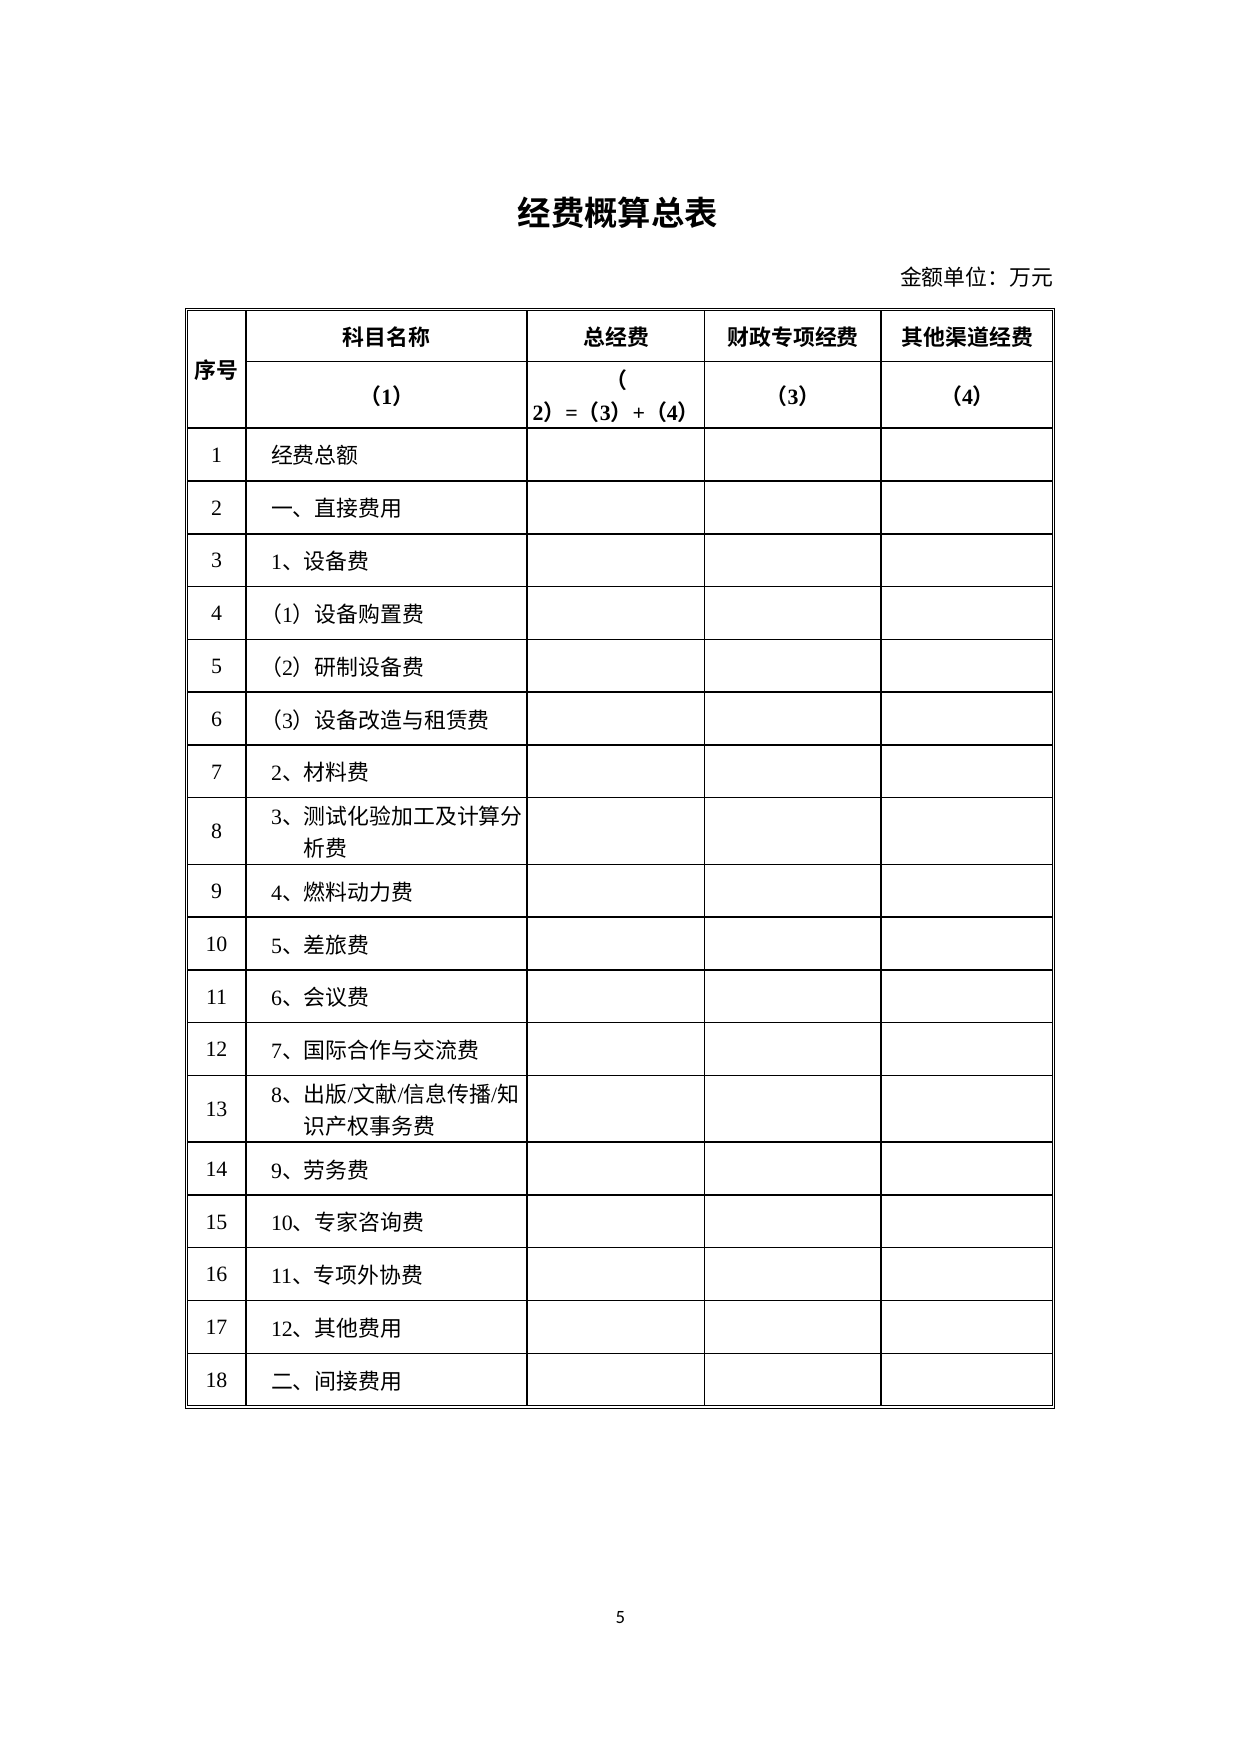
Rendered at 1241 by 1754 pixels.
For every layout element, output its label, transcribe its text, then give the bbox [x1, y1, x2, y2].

table_cell [528, 429, 704, 480]
table_cell [528, 1354, 704, 1405]
table_header 其他渠道经费 [882, 311, 1052, 361]
table_cell [882, 798, 1052, 863]
table_cell 14 [188, 1143, 245, 1194]
table_cell [705, 1023, 880, 1075]
table_cell 4 [188, 587, 245, 638]
table_cell [882, 693, 1052, 744]
table_cell [882, 1248, 1052, 1300]
table_cell 2 [188, 482, 245, 533]
table_cell [882, 640, 1052, 691]
table_cell [528, 798, 704, 863]
table_cell [882, 1023, 1052, 1075]
table_cell 7 [188, 746, 245, 797]
table_cell [882, 482, 1052, 533]
table_header 财政专项经费 [705, 311, 880, 361]
table_cell [528, 865, 704, 916]
table_cell [705, 535, 880, 586]
table_cell 12 [188, 1023, 245, 1075]
table_cell [528, 1143, 704, 1194]
table_cell 11 [188, 971, 245, 1022]
table_cell [882, 1076, 1052, 1141]
table_cell 13 [188, 1076, 245, 1141]
table_cell [528, 1301, 704, 1352]
table_cell 12、其他费用 [247, 1301, 526, 1352]
table_cell [705, 1076, 880, 1141]
table_cell [705, 1301, 880, 1352]
table_cell [705, 587, 880, 638]
table_cell [705, 640, 880, 691]
table_cell 11、专项外协费 [247, 1248, 526, 1300]
table_header 科目名称 [247, 311, 526, 361]
table_cell [882, 1354, 1052, 1405]
table_cell 8 [188, 798, 245, 863]
table_cell [705, 865, 880, 916]
table_cell [705, 1196, 880, 1247]
table_cell （4） [882, 362, 1052, 427]
table_cell [882, 535, 1052, 586]
table_cell （2）研制设备费 [247, 640, 526, 691]
table_cell 9 [188, 865, 245, 916]
table_cell [528, 1196, 704, 1247]
table_cell [528, 1076, 704, 1141]
table_cell [528, 1248, 704, 1300]
table_cell 10 [188, 918, 245, 969]
table_cell [705, 798, 880, 863]
table_cell [705, 971, 880, 1022]
table_cell [705, 693, 880, 744]
table_header 序号 [188, 311, 245, 427]
table_cell [528, 1023, 704, 1075]
text 经费概算总表 [187, 178, 1053, 243]
table_cell 4、燃料动力费 [247, 865, 526, 916]
table_cell [882, 918, 1052, 969]
table_cell [882, 865, 1052, 916]
table_cell （2）=（3）+（4） [528, 362, 704, 427]
table_cell [528, 640, 704, 691]
table_cell 一、直接费用 [247, 482, 526, 533]
table_cell [528, 918, 704, 969]
table_cell 1 [188, 429, 245, 480]
table_cell [882, 1301, 1052, 1352]
table_cell [705, 1248, 880, 1300]
table_cell （3）设备改造与租赁费 [247, 693, 526, 744]
table_cell [882, 746, 1052, 797]
table_cell 经费总额 [247, 429, 526, 480]
table_cell [882, 587, 1052, 638]
table_cell 5、差旅费 [247, 918, 526, 969]
table_cell [528, 482, 704, 533]
table_cell 8、出版/文献/信息传播/知 识产权事务费 [247, 1076, 526, 1141]
text 金额单位：万元 [187, 259, 1053, 292]
table_cell 7、国际合作与交流费 [247, 1023, 526, 1075]
table_cell [528, 587, 704, 638]
table_cell 二、间接费用 [247, 1354, 526, 1405]
table_cell [705, 746, 880, 797]
table_cell 15 [188, 1196, 245, 1247]
table_cell [528, 535, 704, 586]
table_cell 3、测试化验加工及计算分 析费 [247, 798, 526, 863]
table_cell 1、设备费 [247, 535, 526, 586]
table_cell 3 [188, 535, 245, 586]
table_cell [705, 918, 880, 969]
table_cell [882, 1143, 1052, 1194]
table_cell [882, 1196, 1052, 1247]
table_cell [705, 1354, 880, 1405]
table_cell 17 [188, 1301, 245, 1352]
table_cell [705, 1143, 880, 1194]
table_cell 16 [188, 1248, 245, 1300]
table_cell 6 [188, 693, 245, 744]
table_cell [528, 746, 704, 797]
table_cell 18 [188, 1354, 245, 1405]
table_cell [705, 482, 880, 533]
table_cell [528, 693, 704, 744]
table_cell [528, 971, 704, 1022]
table_cell （1）设备购置费 [247, 587, 526, 638]
table_cell （1） [247, 362, 526, 427]
table_cell [882, 429, 1052, 480]
table_cell （3） [705, 362, 880, 427]
table_header 总经费 [528, 311, 704, 361]
table_cell 10、专家咨询费 [247, 1196, 526, 1247]
table_cell 2、材料费 [247, 746, 526, 797]
table_cell [882, 971, 1052, 1022]
table_cell [705, 429, 880, 480]
table_cell 6、会议费 [247, 971, 526, 1022]
table_cell 5 [188, 640, 245, 691]
table_cell 9、劳务费 [247, 1143, 526, 1194]
